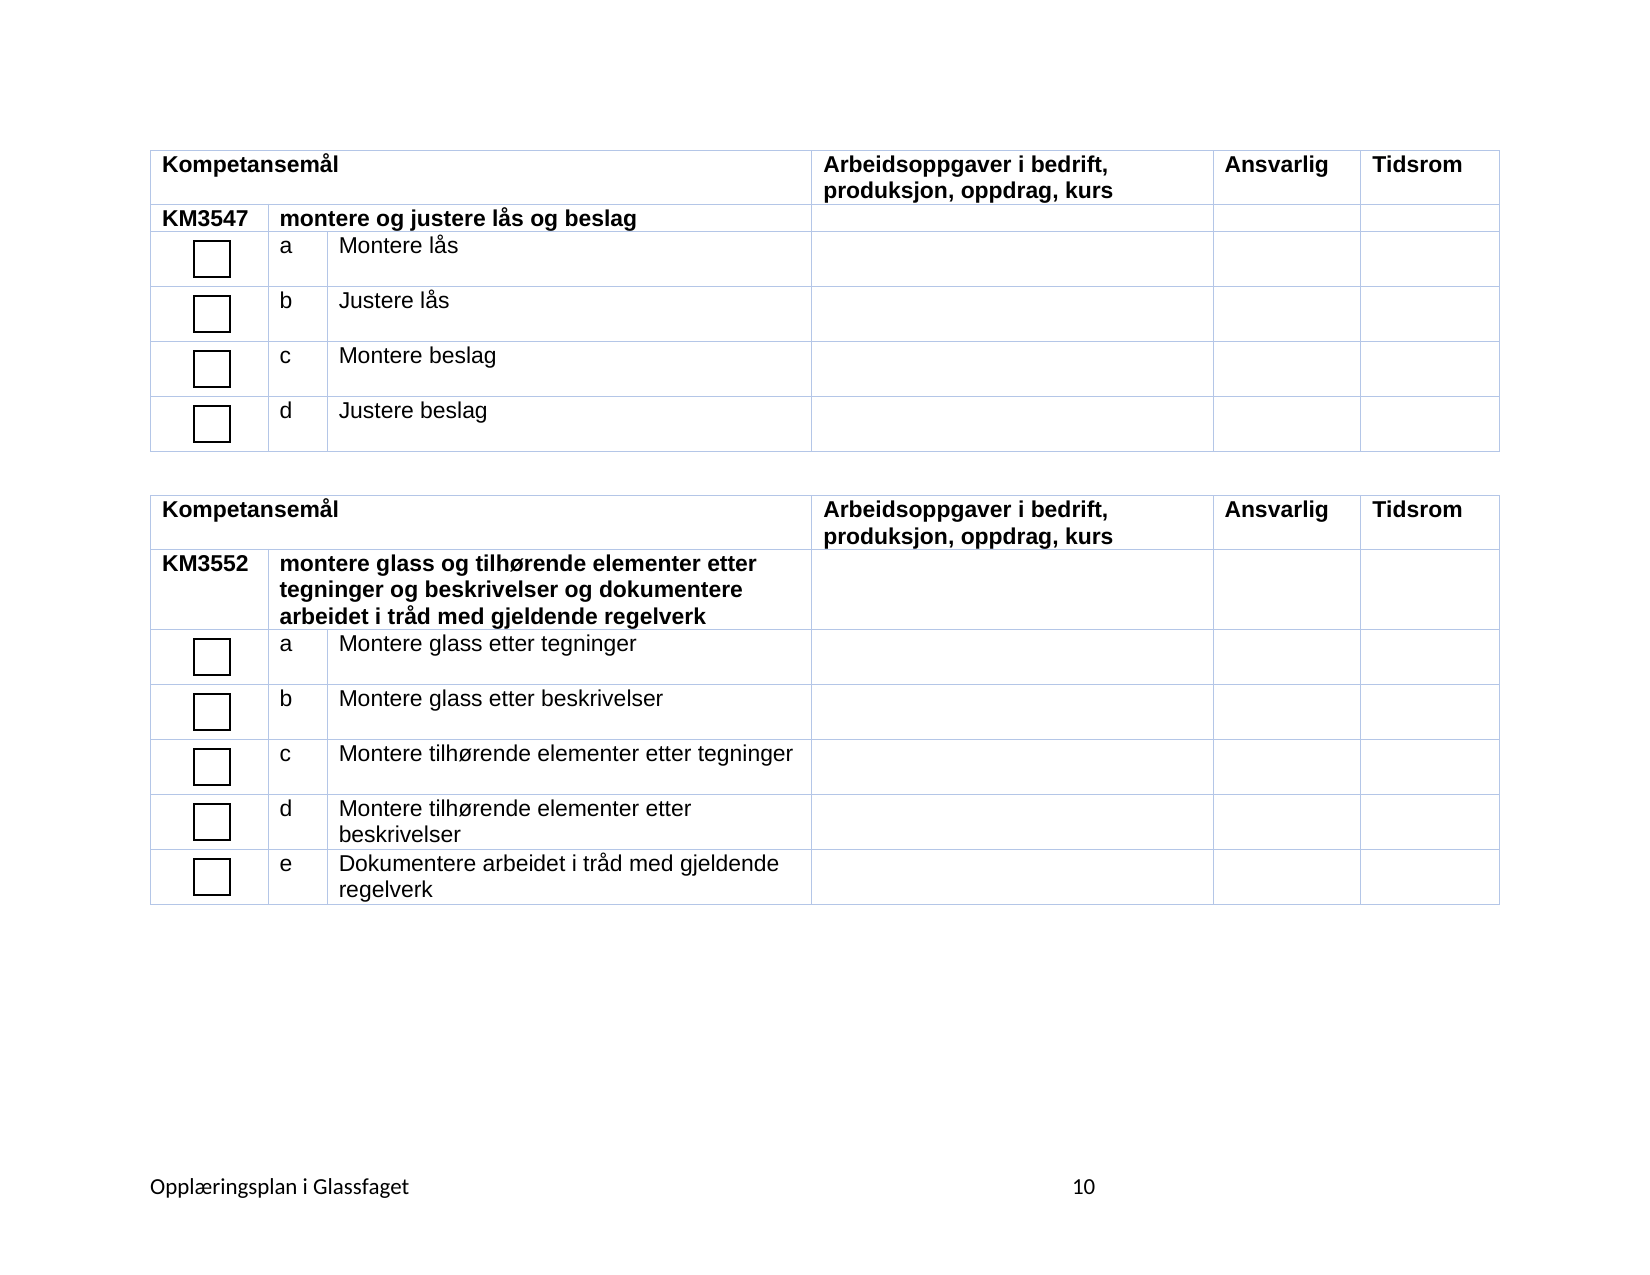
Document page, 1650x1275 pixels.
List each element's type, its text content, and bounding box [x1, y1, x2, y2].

table_cell [1361, 850, 1499, 904]
table_cell [812, 795, 1213, 849]
table_cell [1361, 397, 1499, 451]
table_header Tidsrom [1361, 496, 1499, 549]
table_cell [1361, 630, 1499, 684]
table_cell KM3552 [151, 550, 268, 629]
table_cell [812, 287, 1213, 341]
table_cell [1214, 795, 1360, 849]
table_cell [151, 795, 268, 849]
table_cell [1361, 205, 1499, 231]
table_cell [151, 850, 268, 904]
table_cell [1361, 740, 1499, 794]
table_cell Montere glass etter tegninger [328, 630, 811, 684]
table_cell c [269, 342, 327, 396]
table_cell [812, 740, 1213, 794]
table_header Arbeidsoppgaver i bedrift, produksjon, oppdrag, kurs [812, 496, 1213, 549]
table_cell [812, 397, 1213, 451]
table_header Kompetansemål [151, 496, 811, 549]
table_cell [1361, 232, 1499, 286]
table_cell Montere tilhørende elementer etter tegninger [328, 740, 811, 794]
table_header Tidsrom [1361, 151, 1499, 204]
table_header Ansvarlig [1214, 496, 1360, 549]
table_cell Montere beslag [328, 342, 811, 396]
table_cell [1361, 342, 1499, 396]
table_cell [151, 397, 268, 451]
table_cell [151, 685, 268, 739]
table_cell [1214, 232, 1360, 286]
table_cell [1361, 550, 1499, 629]
table_cell Dokumentere arbeidet i tråd med gjeldende regelverk [328, 850, 811, 904]
table_header Ansvarlig [1214, 151, 1360, 204]
table_cell Montere lås [328, 232, 811, 286]
table_cell [1214, 342, 1360, 396]
table_cell [812, 685, 1213, 739]
table_cell [812, 205, 1213, 231]
table_cell e [269, 850, 327, 904]
table_cell d [269, 397, 327, 451]
table_cell Justere beslag [328, 397, 811, 451]
table_cell [812, 232, 1213, 286]
table_cell [812, 550, 1213, 629]
table_cell Montere glass etter beskrivelser [328, 685, 811, 739]
table_cell Justere lås [328, 287, 811, 341]
table_cell [812, 630, 1213, 684]
table_cell [1361, 795, 1499, 849]
table_cell [1214, 550, 1360, 629]
table_cell [812, 342, 1213, 396]
table_cell [1214, 850, 1360, 904]
table_cell [1214, 630, 1360, 684]
table_cell b [269, 685, 327, 739]
table_cell montere glass og tilhørende elementer etter tegninger og beskrivelser og dokumentere arbeidet i tråd med gjeldende regelverk [269, 550, 811, 629]
table_cell KM3547 [151, 205, 268, 231]
table_cell b [269, 287, 327, 341]
table_header Arbeidsoppgaver i bedrift, produksjon, oppdrag, kurs [812, 151, 1213, 204]
table_cell a [269, 630, 327, 684]
table_cell [151, 630, 268, 684]
table_cell [1361, 685, 1499, 739]
table_cell a [269, 232, 327, 286]
table_cell [1214, 397, 1360, 451]
table_cell [151, 342, 268, 396]
table_cell [1214, 287, 1360, 341]
table_cell c [269, 740, 327, 794]
table_cell [1214, 685, 1360, 739]
table_cell d [269, 795, 327, 849]
table_cell [151, 287, 268, 341]
table_cell montere og justere lås og beslag [269, 205, 811, 231]
table_cell [1361, 287, 1499, 341]
table_cell [151, 740, 268, 794]
table_cell [1214, 205, 1360, 231]
table_cell [1214, 740, 1360, 794]
table_cell Montere tilhørende elementer etter beskrivelser [328, 795, 811, 849]
table_cell [151, 232, 268, 286]
table_header Kompetansemål [151, 151, 811, 204]
table_cell [812, 850, 1213, 904]
